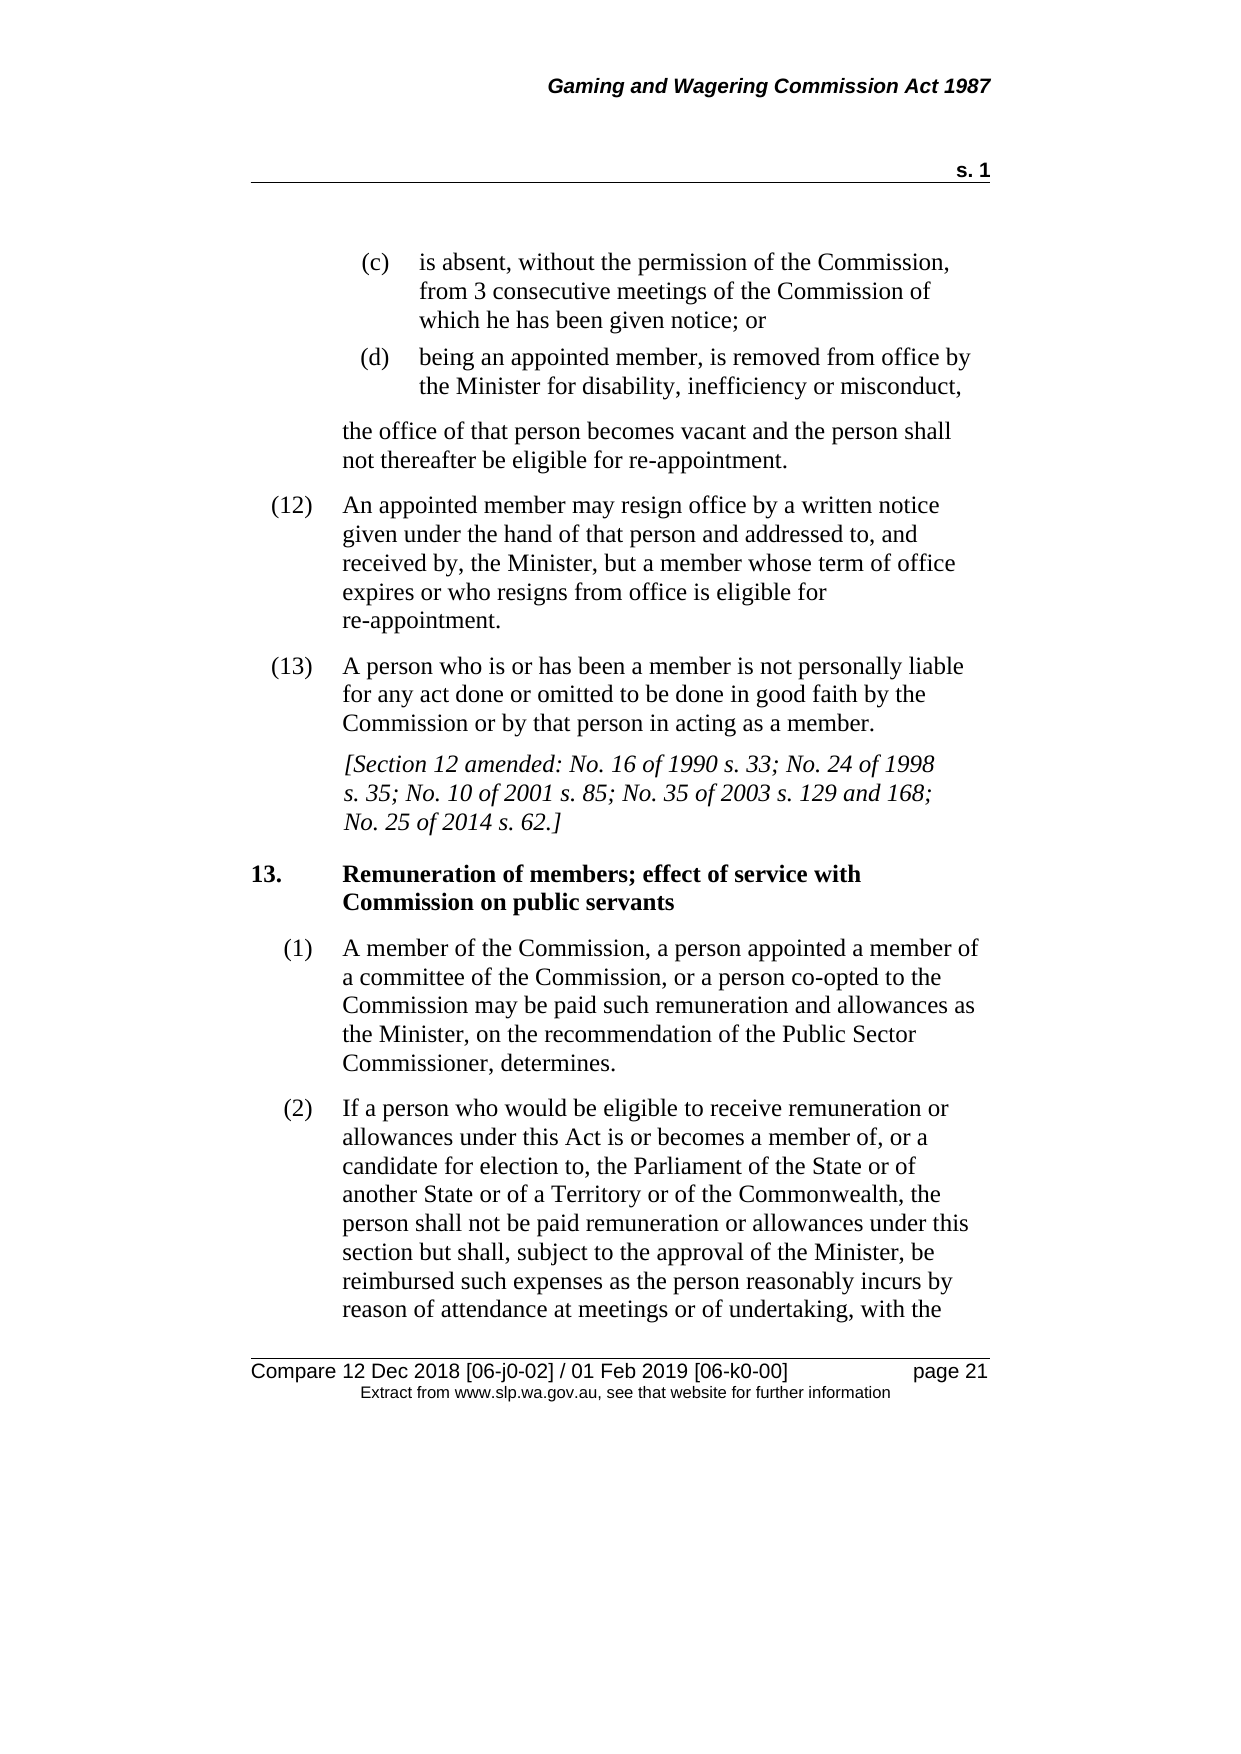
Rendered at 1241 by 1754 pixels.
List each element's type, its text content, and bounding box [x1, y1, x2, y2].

text (12) An appointed member may resign office by a written notice given under the hand of that person and addressed to, and received by, the Minister, but a member whose term of office expires or who resigns from office is eligible for re-appointment. [251, 490, 990, 634]
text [251, 1093, 990, 1323]
subtitle 13. Remuneration of members; effect of service with Commission on public servants [251, 859, 990, 916]
text (d) being an appointed member, is removed from office by the Minister for disability, inefficiency or misconduct, [251, 342, 990, 399]
text (1) A member of the Commission, a person appointed a member of a committee of the Commission, or a person co-opted to the Commission may be paid such remuneration and allowances as the Minister, on the recommendation of the Public Sector Commissioner, determines. [251, 933, 990, 1077]
text (13) A person who is or has been a member is not personally liable for any act done or omitted to be done in good faith by the Commission or by that person in acting as a member. [251, 651, 990, 737]
text [Section 12 amended: No. 16 of 1990 s. 33; No. 24 of 1998 s. 35; No. 10 of 2001 s. 85; No. 35 of 2003 s. 129 and 168; No. 25 of 2014 s. 62.] [251, 749, 990, 836]
text the office of that person becomes vacant and the person shall not thereafter be eligible for re-appointment. [251, 416, 990, 474]
text (c) is absent, without the permission of the Commission, from 3 consecutive meetings of the Commission of which he has been given notice; or [251, 247, 990, 334]
